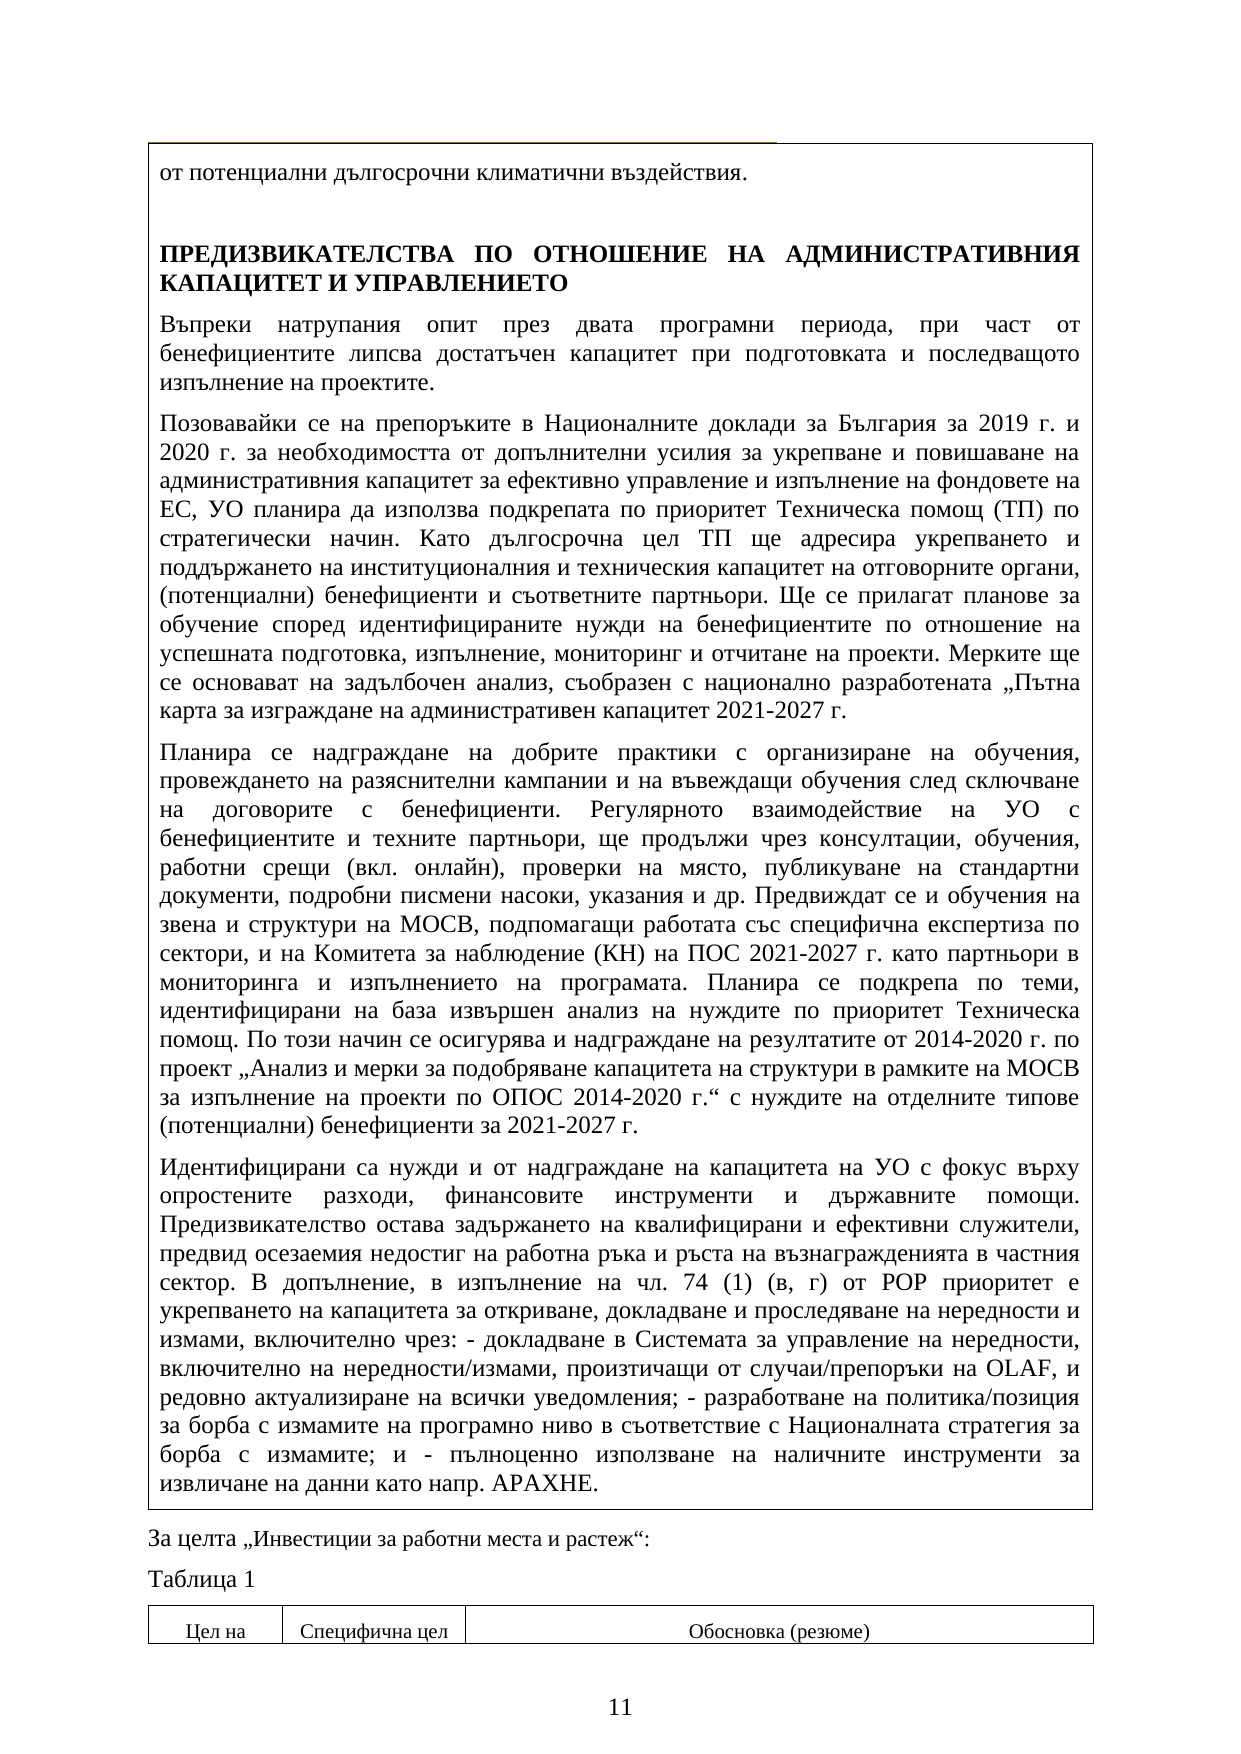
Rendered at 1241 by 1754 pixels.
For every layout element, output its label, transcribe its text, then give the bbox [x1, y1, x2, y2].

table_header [283, 1606, 465, 1643]
text За целта „Инвестиции за работни места и растеж“: [148, 1523, 1093, 1552]
text Таблица 1 [148, 1564, 1093, 1593]
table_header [149, 1606, 282, 1643]
table_header Обосновка (резюме) [466, 1606, 1093, 1643]
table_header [149, 144, 1092, 1509]
